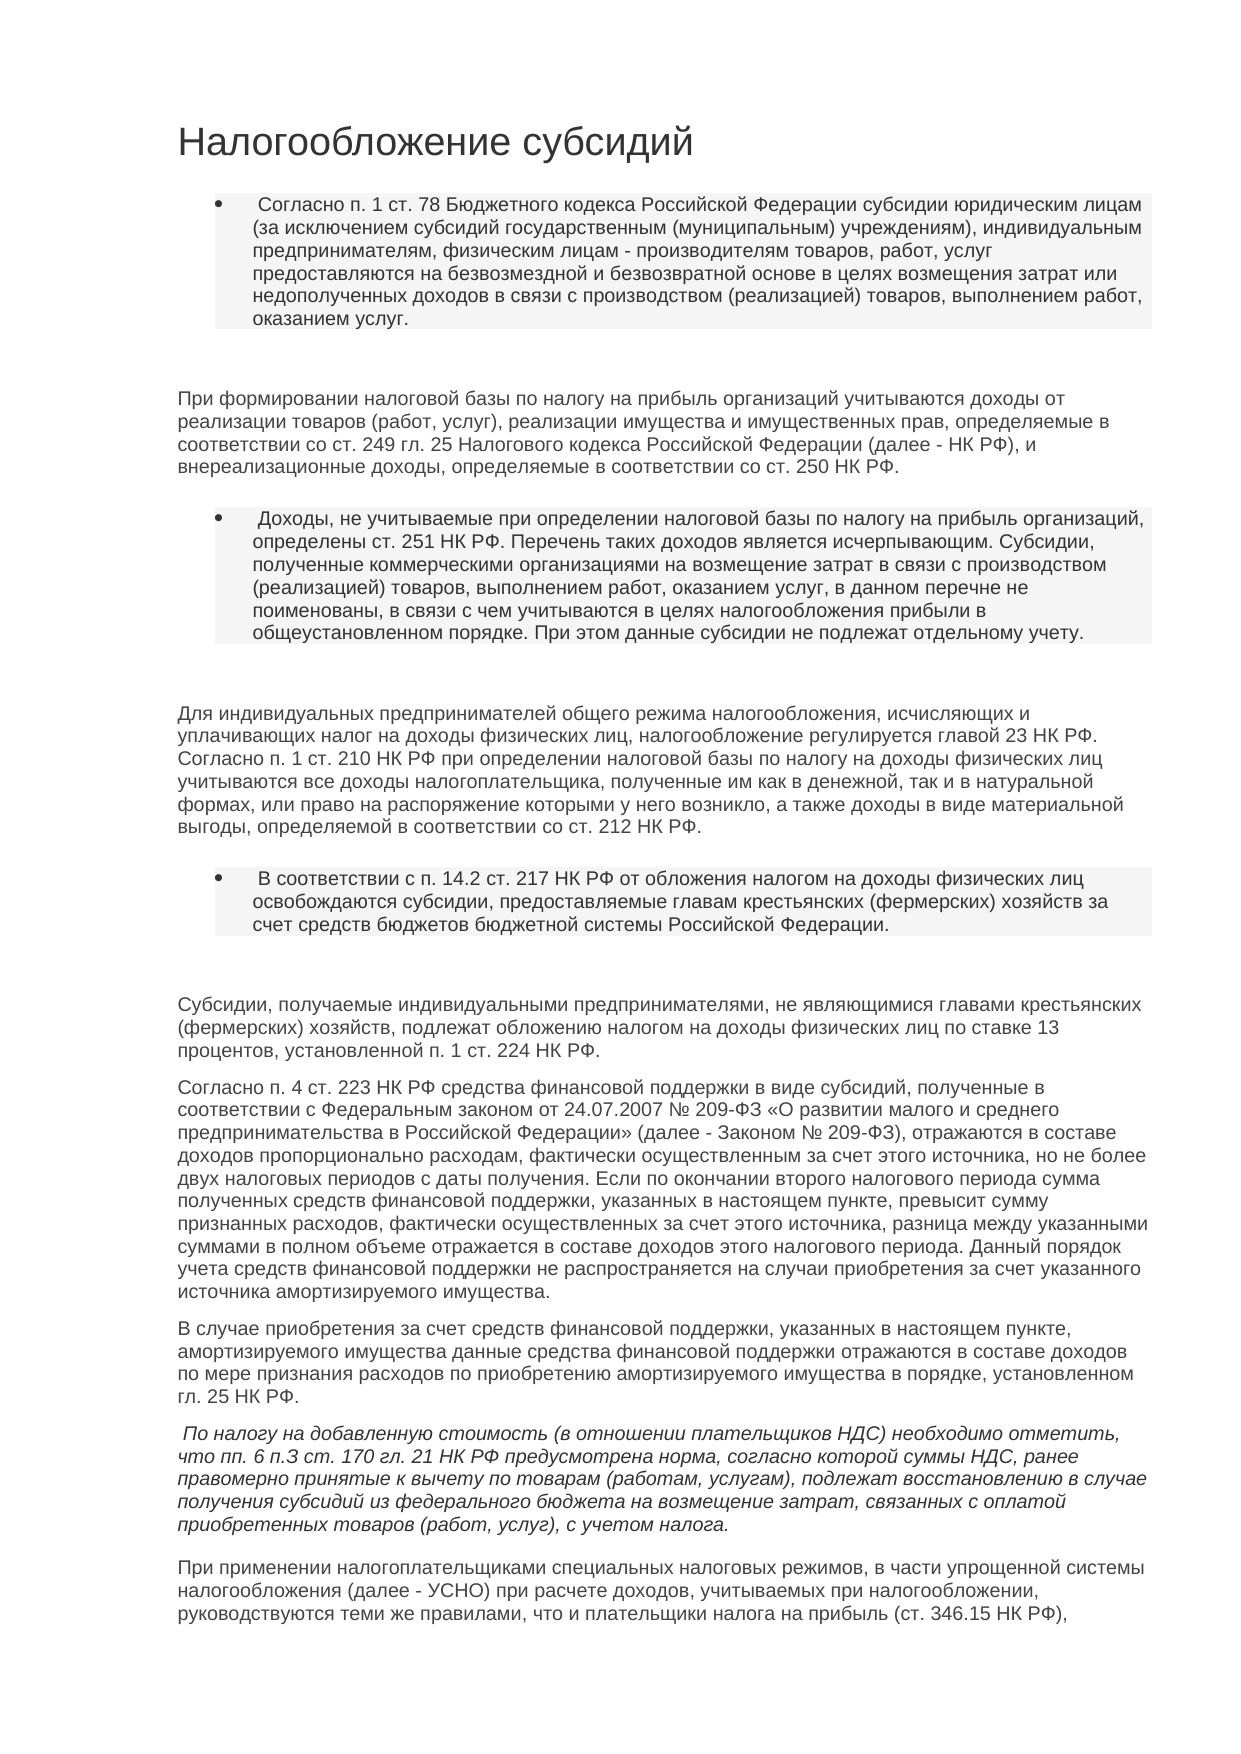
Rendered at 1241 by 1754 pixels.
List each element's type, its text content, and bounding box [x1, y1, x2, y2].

text По налогу на добавленную стоимость (в отношении плательщиков НДС) необходимо отметить, что пп. 6 п.З ст. 170 гл. 21 НК РФ предусмотрена норма, согласно которой суммы НДС, ранее правомерно принятые к вычету по товарам (работам, услугам), подлежат восстановлению в случае получения субсидий из федерального бюджета на возмещение затрат, связанных с оплатой приобретенных товаров (работ, услуг), с учетом налога. [177, 1422, 1152, 1535]
list Доходы, не учитываемые при определении налоговой базы по налогу на прибыль организаций, определены ст. 251 НК РФ. Перечень таких доходов является исчерпывающим. Субсидии, полученные коммерческими организациями на возмещение затрат в связи с производством (реализацией) товаров, выполнением работ, оказанием услуг, в данном перечне не поименованы, в связи с чем учитываются в целях налогообложения прибыли в общеустановленном порядке. При этом данные субсидии не подлежат отдельному учету. [215, 507, 1152, 644]
text Субсидии, получаемые индивидуальными предпринимателями, не являющимися главами крестьянских (фермерских) хозяйств, подлежат обложению налогом на доходы физических лиц по ставке 13 процентов, установленной п. 1 ст. 224 НК РФ. [177, 993, 1152, 1061]
text При формировании налоговой базы по налогу на прибыль организаций учитываются доходы от реализации товаров (работ, услуг), реализации имущества и имущественных прав, определяемые в соответствии со ст. 249 гл. 25 Налогового кодекса Российской Федерации (далее - НК РФ), и внереализационные доходы, определяемые в соответствии со ст. 250 НК РФ. [177, 387, 1152, 478]
text Для индивидуальных предпринимателей общего режима налогообложения, исчисляющих и уплачивающих налог на доходы физических лиц, налогообложение регулируется главой 23 НК РФ. Согласно п. 1 ст. 210 НК РФ при определении налоговой базы по налогу на доходы физических лиц учитываются все доходы налогоплательщика, полученные им как в денежной, так и в натуральной формах, или право на распоряжение которыми у него возникло, а также доходы в виде материальной выгоды, определяемой в соответствии со ст. 212 НК РФ. [177, 702, 1152, 838]
list В соответствии с п. 14.2 ст. 217 НК РФ от обложения налогом на доходы физических лиц освобождаются субсидии, предоставляемые главам крестьянских (фермерских) хозяйств за счет средств бюджетов бюджетной системы Российской Федерации. [215, 867, 1152, 936]
text Согласно п. 4 ст. 223 НК РФ средства финансовой поддержки в виде субсидий, полученные в соответствии с Федеральным законом от 24.07.2007 № 209-ФЗ «О развитии малого и среднего предпринимательства в Российской Федерации» (далее - Законом № 209-ФЗ), отражаются в составе доходов пропорционально расходам, фактически осуществленным за счет этого источника, но не более двух налоговых периодов с даты получения. Если по окончании второго налогового периода сумма полученных средств финансовой поддержки, указанных в настоящем пункте, превысит сумму признанных расходов, фактически осуществленных за счет этого источника, разница между указанными суммами в полном объеме отражается в составе доходов этого налогового периода. Данный порядок учета средств финансовой поддержки не распространяется на случаи приобретения за счет указанного источника амортизируемого имущества. [177, 1076, 1152, 1303]
text Налогообложение субсидий [177, 118, 1152, 164]
list Согласно п. 1 ст. 78 Бюджетного кодекса Российской Федерации субсидии юридическим лицам (за исключением субсидий государственным (муниципальным) учреждениям), индивидуальным предпринимателям, физическим лицам - производителям товаров, работ, услуг предоставляются на безвозмездной и безвозвратной основе в целях возмещения затрат или недополученных доходов в связи с производством (реализацией) товаров, выполнением работ, оказанием услуг. [215, 193, 1152, 329]
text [177, 1556, 1152, 1624]
text В случае приобретения за счет средств финансовой поддержки, указанных в настоящем пункте, амортизируемого имущества данные средства финансовой поддержки отражаются в составе доходов по мере признания расходов по приобретению амортизируемого имущества в порядке, установленном гл. 25 НК РФ. [177, 1317, 1152, 1408]
